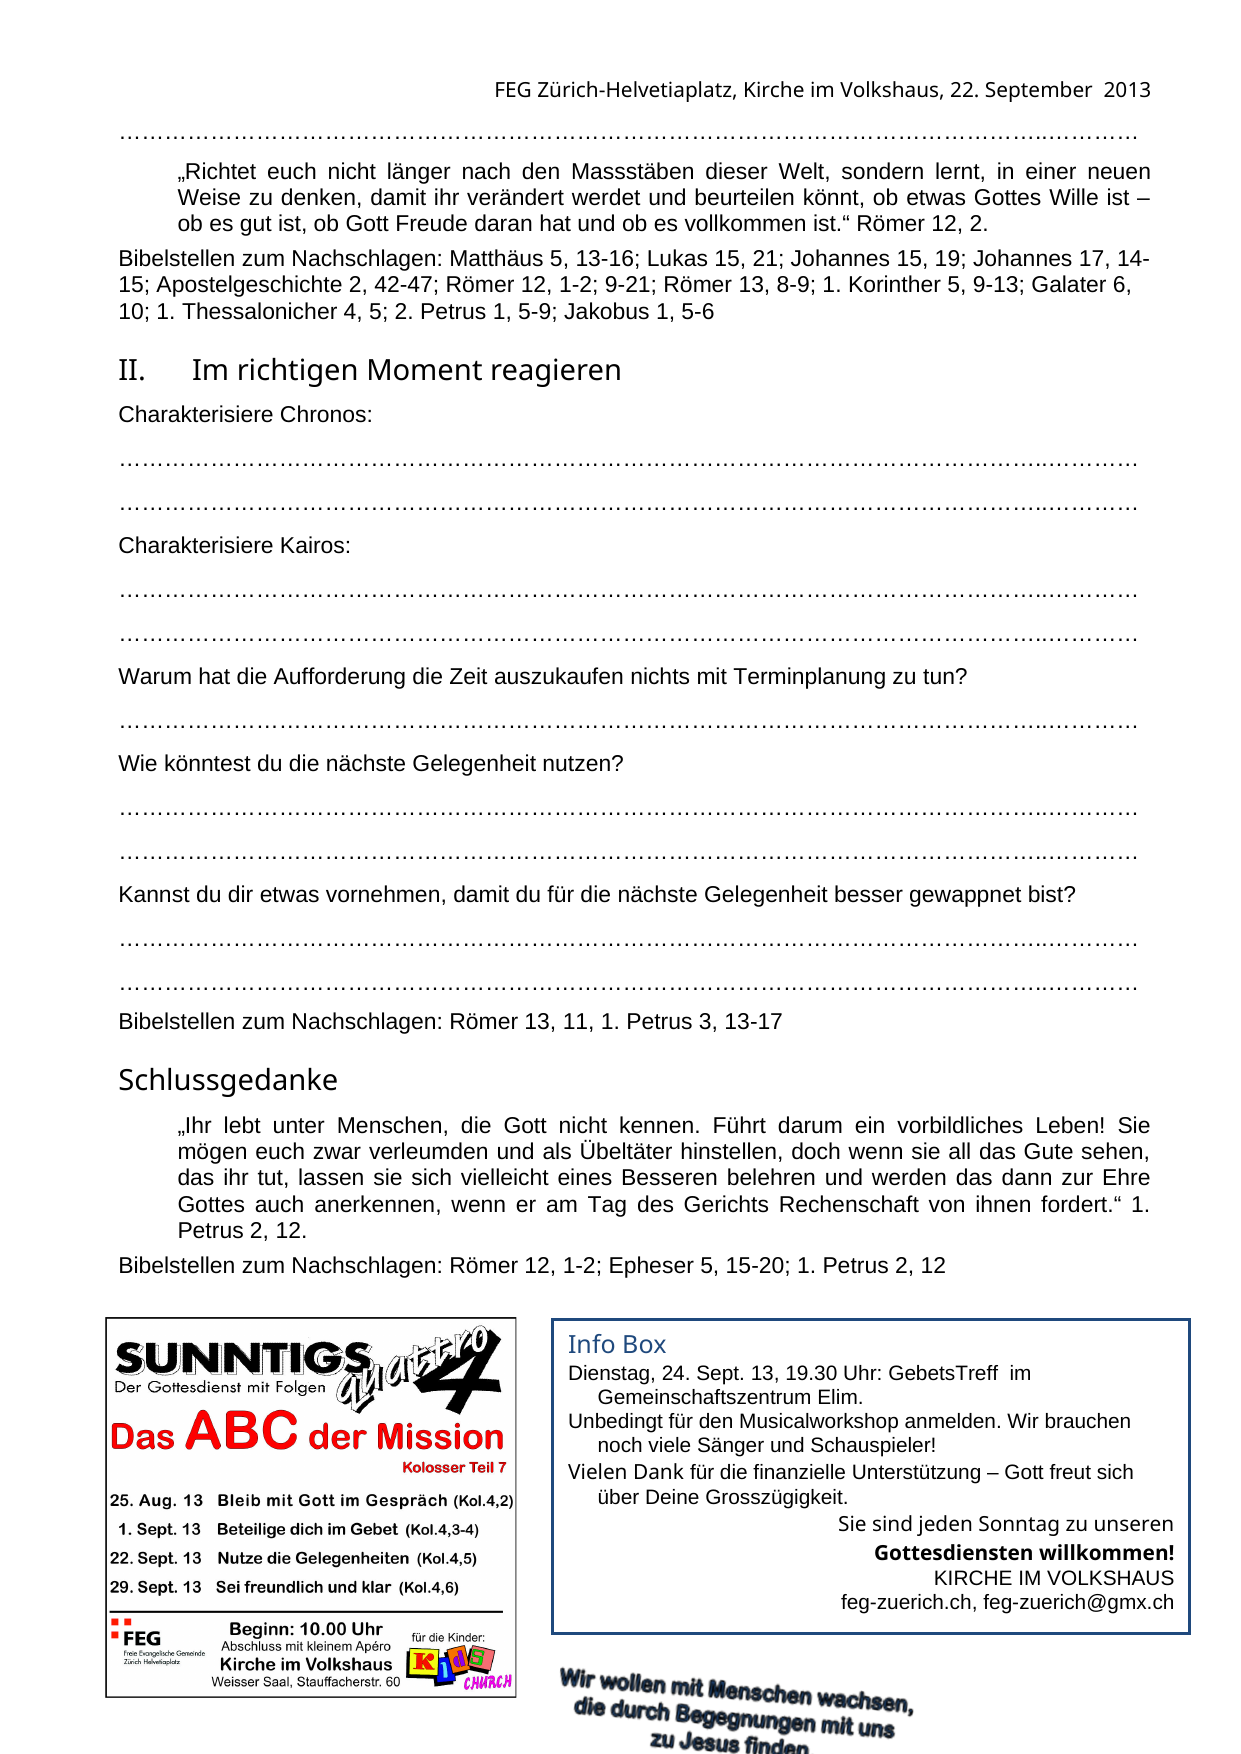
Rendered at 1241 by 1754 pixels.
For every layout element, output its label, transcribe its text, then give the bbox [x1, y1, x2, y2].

text …………………………………………………………………………………………………………..………… [118, 707, 1152, 733]
text …………………………………………………………………………………………………………..………… [118, 488, 1152, 515]
text Bibelstellen zum Nachschlagen: Römer 12, 1-2; Epheser 5, 15-20; 1. Petrus 2, 12 [118, 1252, 1152, 1278]
text Warum hat die Aufforderung die Zeit auszukaufen nichts mit Terminplanung zu tun? [118, 663, 1152, 689]
text …………………………………………………………………………………………………………..………… [118, 576, 1152, 602]
text Charakterisiere Kairos: [118, 532, 1152, 558]
text …………………………………………………………………………………………………………..………… [118, 969, 1152, 995]
picture [550, 1639, 917, 1754]
text Kannst du dir etwas vornehmen, damit du für die nächste Gelegenheit besser gewappnet bist? [118, 881, 1152, 908]
text Charakterisiere Chronos: [118, 401, 1152, 428]
text …………………………………………………………………………………………………………..………… [118, 925, 1152, 951]
text …………………………………………………………………………………………………………..………… [118, 838, 1152, 864]
text „Richtet euch nicht länger nach den Massstäben dieser Welt, sondern lernt, in einer neuen Weise zu denken, damit ihr verändert werdet und beurteilen könnt, ob etwas Gottes Wille ist – ob es gut ist, ob Gott Freude daran hat und ob es vollkommen ist.“ Römer 12, 2. [177, 158, 1152, 237]
text Bibelstellen zum Nachschlagen: Römer 13, 11, 1. Petrus 3, 13-17 [118, 1008, 1152, 1034]
text …………………………………………………………………………………………………………..………… [118, 619, 1152, 646]
text …………………………………………………………………………………………………………..………… [118, 118, 1152, 144]
text …………………………………………………………………………………………………………..………… [118, 445, 1152, 471]
text „Ihr lebt unter Menschen, die Gott nicht kennen. Führt darum ein vorbildliches Leben! Sie mögen euch zwar verleumden und als Übeltäter hinstellen, doch wenn sie all das Gute sehen, das ihr tut, lassen sie sich vielleicht eines Besseren belehren und werden das dann zur Ehre Gottes auch anerkennen, wenn er am Tag des Gerichts Rechenschaft von ihnen fordert.“ 1. Petrus 2, 12. [177, 1112, 1152, 1243]
text Bibelstellen zum Nachschlagen: Matthäus 5, 13-16; Lukas 15, 21; Johannes 15, 19; Johannes 17, 14-15; Apostelgeschichte 2, 42-47; Römer 12, 1-2; 9-21; Römer 13, 8-9; 1. Korinther 5, 9-13; Galater 6, 10; 1. Thessalonicher 4, 5; 2. Petrus 1, 5-9; Jakobus 1, 5-6 [118, 245, 1152, 324]
picture [105, 1317, 517, 1698]
text …………………………………………………………………………………………………………..………… [118, 794, 1152, 820]
text Wie könntest du die nächste Gelegenheit nutzen? [118, 750, 1152, 777]
text Schlussgedanke [118, 1059, 1152, 1099]
subtitle Im richtigen Moment reagieren [118, 349, 1152, 389]
